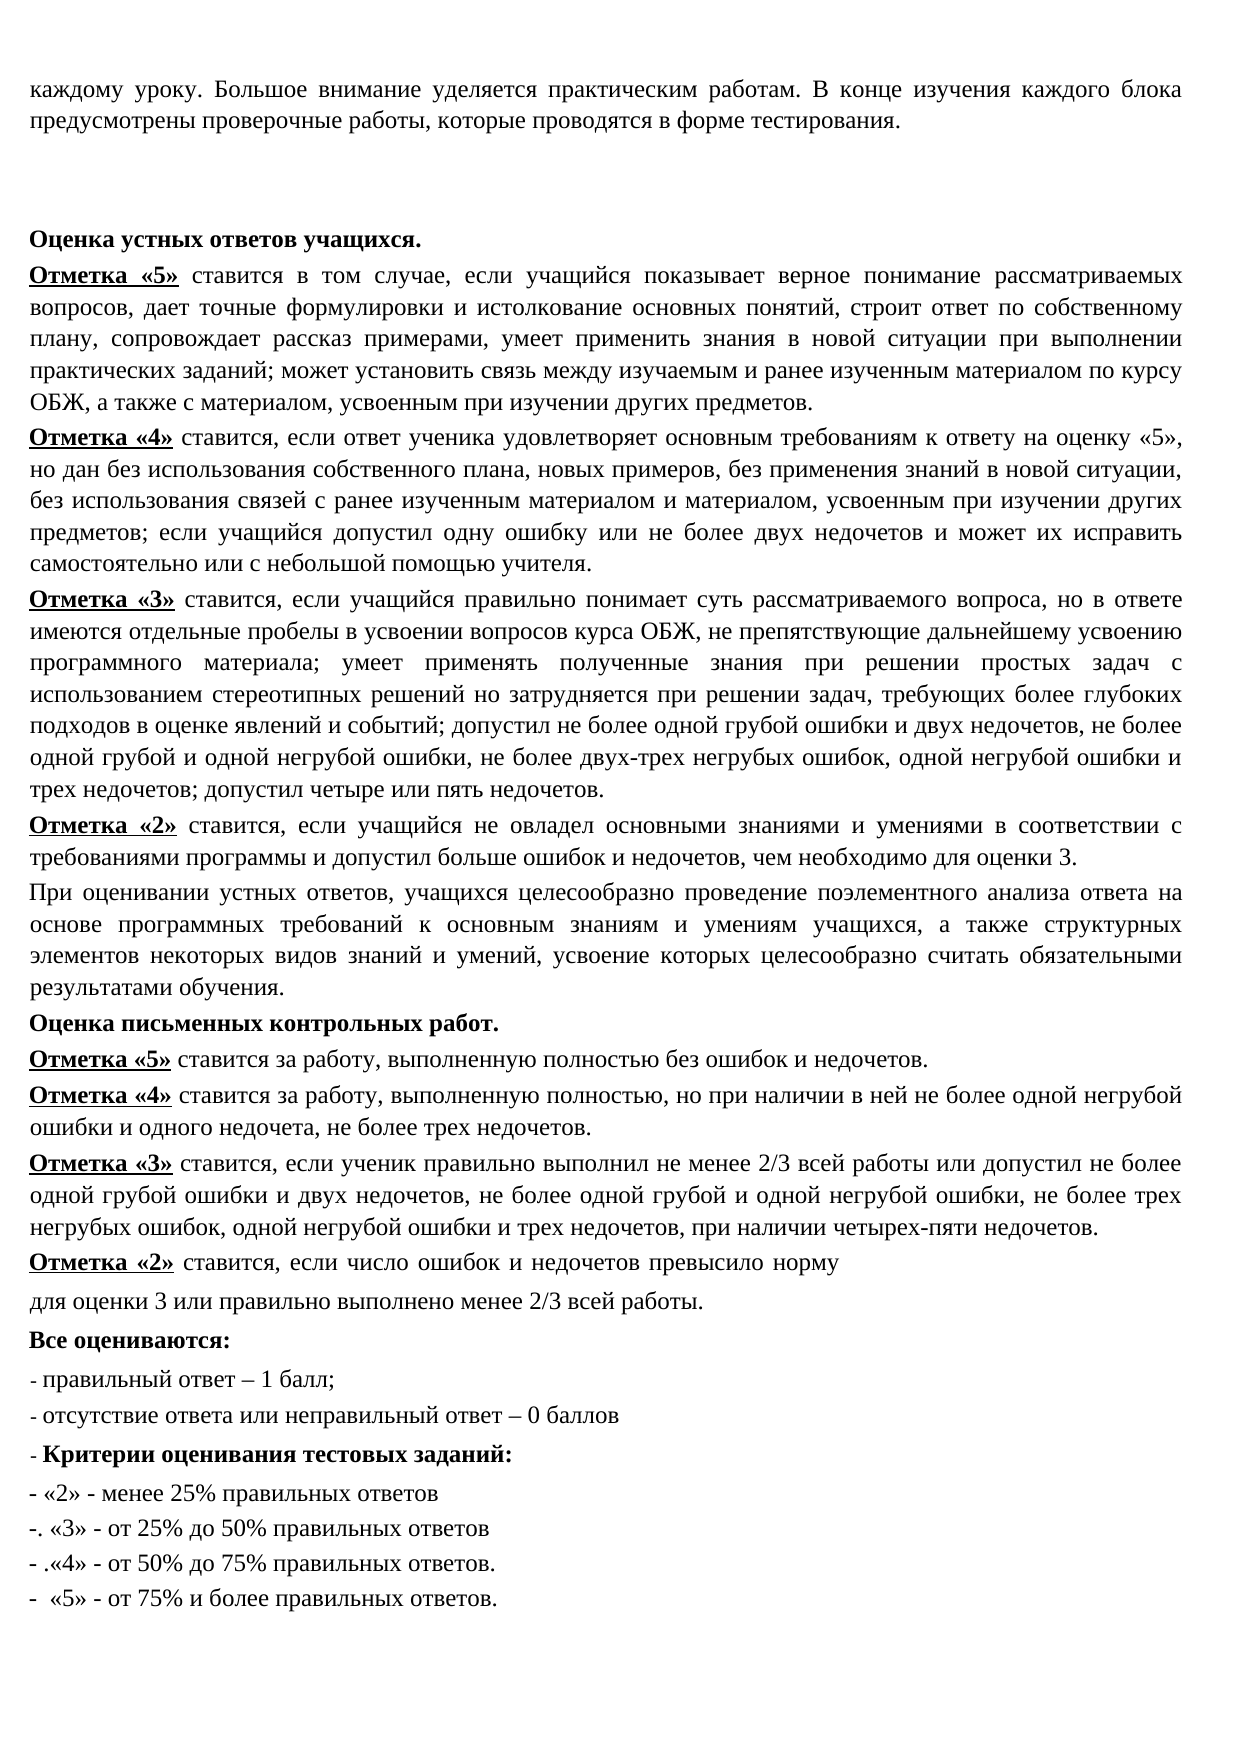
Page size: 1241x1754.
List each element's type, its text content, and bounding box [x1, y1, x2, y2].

list Критерии оценивания тестовых заданий: [30, 1439, 680, 1468]
text Отметка «2» ставится, если учащийся не овладел основными знаниями и умениями в соответствии с требованиями программы и допустил больше ошибок и недочетов, чем необходимо для оценки 3. [28, 810, 1184, 870]
text При оценивании устных ответов, учащихся целесообразно проведение поэлементного анализа ответа на основе программных требований к основным знаниям и умениям учащихся, а также структурных элементов некоторых видов знаний и умений, усвоение которых целесообразно считать обязательными результатами обучения. [28, 877, 1184, 1001]
text Оценка письменных контрольных работ. [28, 1008, 1184, 1037]
text Оценка устных ответов учащихся. [28, 224, 1184, 252]
text - .«4» - от 50% до 75% правильных ответов. [28, 1548, 694, 1577]
text Все оцениваются: [28, 1325, 841, 1354]
text Отметка «2» ставится, если число ошибок и недочетов превысило норму для оценки 3 или правильно выполнено менее 2/3 всей работы. [28, 1247, 841, 1314]
text - «5» - от 75% и более правильных ответов. [28, 1583, 694, 1612]
text Отметка «4» ставится за работу, выполненную полностью, но при наличии в ней не более одной негрубой ошибки и одного недочета, не более трех недочетов. [28, 1081, 1184, 1141]
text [28, 74, 1184, 134]
text Отметка «3» ставится, если учащийся правильно понимает суть рассматриваемого вопроса, но в ответе имеются отдельные пробелы в усвоении вопросов курса ОБЖ, не препятствующие дальнейшему усвоению программного материала; умеет применять полученные знания при решении простых задач с использованием стереотипных решений но затрудняется при решении задач, требующих более глубоких подходов в оценке явлений и событий; допустил не более одной грубой ошибки и двух недочетов, не более одной грубой и одной негрубой ошибки, не более двух-трех негрубых ошибок, одной негрубой ошибки и трех недочетов; допустил четыре или пять недочетов. [28, 584, 1184, 802]
list отсутствие ответа или неправильный ответ – 0 баллов [30, 1400, 680, 1429]
text Отметка «4» ставится, если ответ ученика удовлетворяет основным требованиям к ответу на оценку «5», но дан без использования собственного плана, новых примеров, без применения знаний в новой ситуации, без использования связей с ранее изученным материалом и материалом, усвоенным при изучении других предметов; если учащийся допустил одну ошибку или не более двух недочетов и может их исправить самостоятельно или с небольшой помощью учителя. [28, 422, 1184, 577]
text Отметка «3» ставится, если ученик правильно выполнил не менее 2/3 всей работы или допустил не более одной грубой ошибки и двух недочетов, не более одной грубой и одной негрубой ошибки, не более трех негрубых ошибок, одной негрубой ошибки и трех недочетов, при наличии четырех-пяти недочетов. [28, 1148, 1184, 1240]
text Отметка «5» ставится в том случае, если учащийся показывает верное понимание рассматриваемых вопросов, дает точные формулировки и истолкование основных понятий, строит ответ по собственному плану, сопровождает рассказ примерами, умеет применить знания в новой ситуации при выполнении практических заданий; может установить связь между изучаемым и ранее изученным материалом по курсу ОБЖ, а также с материалом, усвоенным при изучении других предметов. [28, 260, 1184, 415]
text - «2» - менее 25% правильных ответов [28, 1478, 694, 1507]
text Отметка «5» ставится за работу, выполненную полностью без ошибок и недочетов. [28, 1044, 1184, 1073]
list правильный ответ – 1 балл; [30, 1364, 680, 1393]
text -. «3» - от 25% до 50% правильных ответов [28, 1513, 694, 1542]
